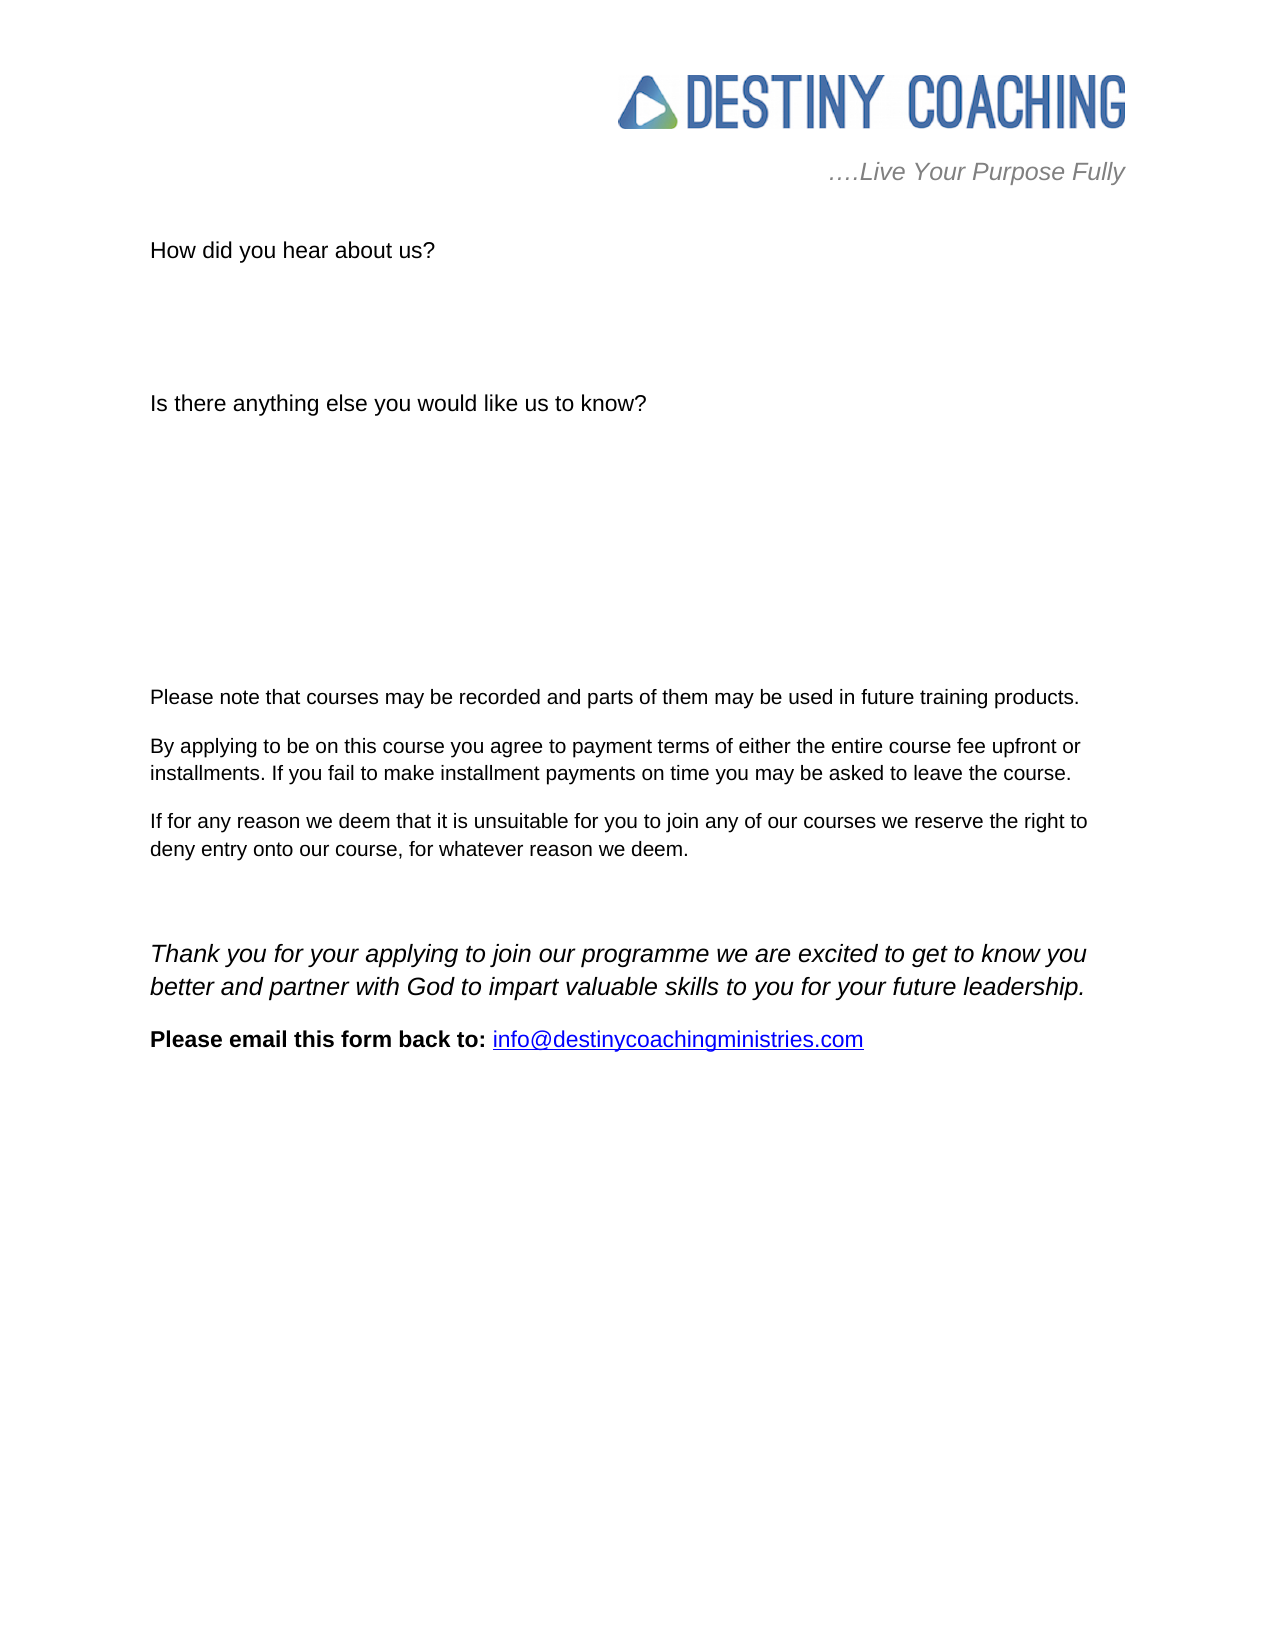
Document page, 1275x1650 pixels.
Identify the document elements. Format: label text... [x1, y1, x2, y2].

text Please email this form back to: info@destinycoachingministries.com [150, 1026, 1125, 1052]
picture [618, 75, 1125, 129]
text By applying to be on this course you agree to payment terms of either the entire course fee upfront or installments. If you fail to make installment payments on time you may be asked to leave the course. [150, 733, 1125, 785]
text Please note that courses may be recorded and parts of them may be used in future training products. [150, 685, 1125, 709]
text If for any reason we deem that it is unsuitable for you to join any of our courses we reserve the right to deny entry onto our course, for whatever reason we deem. [150, 809, 1125, 861]
text Is there anything else you would like us to know? [150, 390, 1125, 416]
text How did you hear about us? [150, 237, 1125, 263]
text Thank you for your applying to join our programme we are excited to get to know you better and partner with God to impart valuable skills to you for your future leadership. [150, 939, 1125, 1001]
